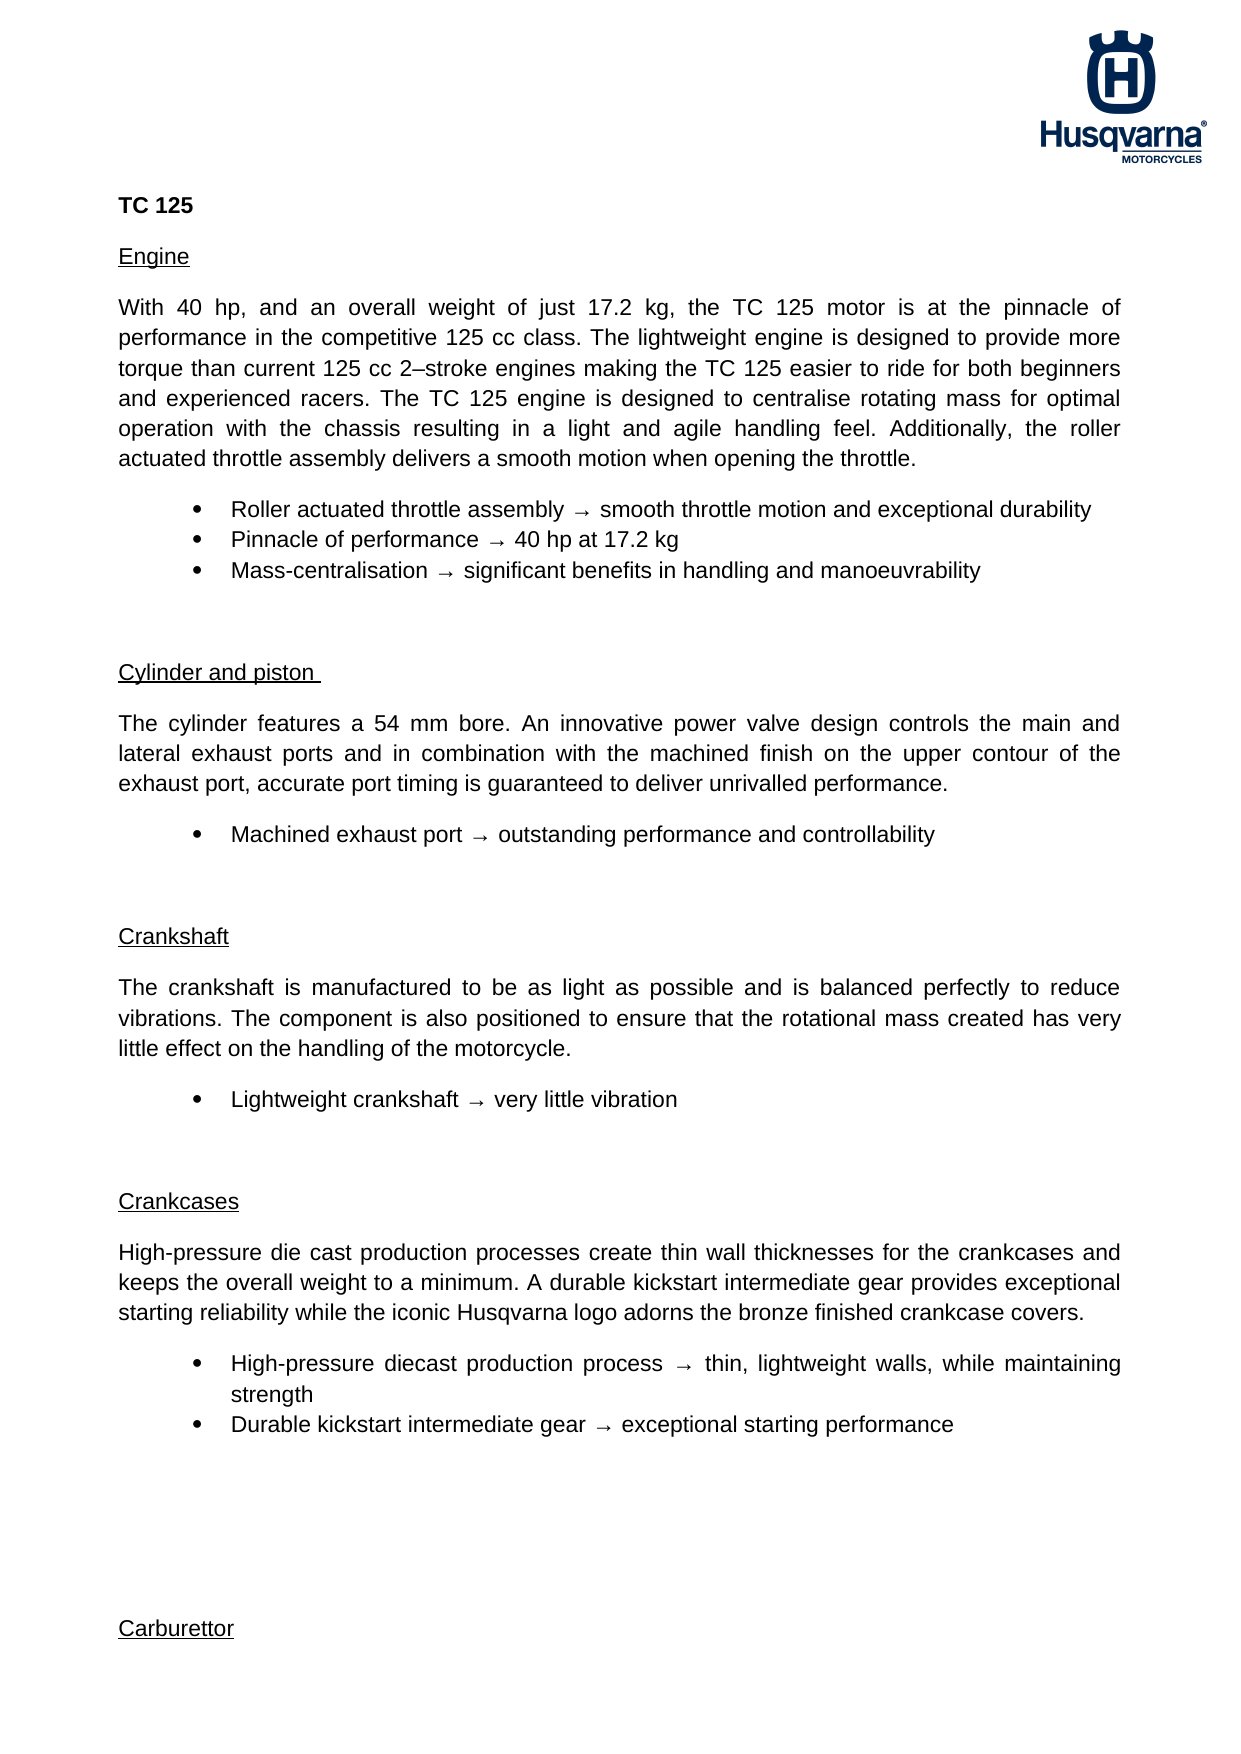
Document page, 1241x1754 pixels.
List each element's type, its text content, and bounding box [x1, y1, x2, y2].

text Crankshaft [118, 923, 1122, 949]
text With 40 hp, and an overall weight of just 17.2 kg, the TC 125 motor is at the pinnacle of performance in the competitive 125 cc class. The lightweight engine is designed to provide more torque than current 125 cc 2–stroke engines making the TC 125 easier to ride for both beginners and experienced racers. The TC 125 engine is designed to centralise rotating mass for optimal operation with the chassis resulting in a light and agile handling feel. Additionally, the roller actuated throttle assembly delivers a smooth motion when opening the throttle. [118, 294, 1122, 471]
list High-pressure diecast production process → thin, lightweight walls, while maintaining strength [193, 1350, 1122, 1407]
text High-pressure die cast production processes create thin wall thicknesses for the crankcases and keeps the overall weight to a minimum. A durable kickstart intermediate gear provides exceptional starting reliability while the iconic Husqvarna logo adorns the bronze finished crankcase covers. [118, 1239, 1122, 1326]
list Machined exhaust port → outstanding performance and controllability [193, 821, 1122, 847]
text TC 125 [118, 192, 1122, 218]
text Engine [118, 243, 1122, 269]
list Durable kickstart intermediate gear → exceptional starting performance [193, 1411, 1122, 1437]
list Mass-centralisation → significant benefits in handling and manoeuvrability [193, 557, 1122, 583]
text The cylinder features a 54 mm bore. An innovative power valve design controls the main and lateral exhaust ports and in combination with the machined finish on the upper contour of the exhaust port, accurate port timing is guaranteed to deliver unrivalled performance. [118, 710, 1122, 796]
list Lightweight crankshaft → very little vibration [193, 1086, 1122, 1112]
list Roller actuated throttle assembly → smooth throttle motion and exceptional durability [193, 496, 1122, 522]
picture [1002, 0, 1240, 192]
list Pinnacle of performance → 40 hp at 17.2 kg [193, 526, 1122, 553]
text Carburettor [118, 1615, 1122, 1641]
text Crankcases [118, 1188, 1122, 1214]
text The crankshaft is manufactured to be as light as possible and is balanced perfectly to reduce vibrations. The component is also positioned to ensure that the rotational mass created has very little effect on the handling of the motorcycle. [118, 974, 1122, 1061]
text Cylinder and piston [118, 659, 1122, 685]
